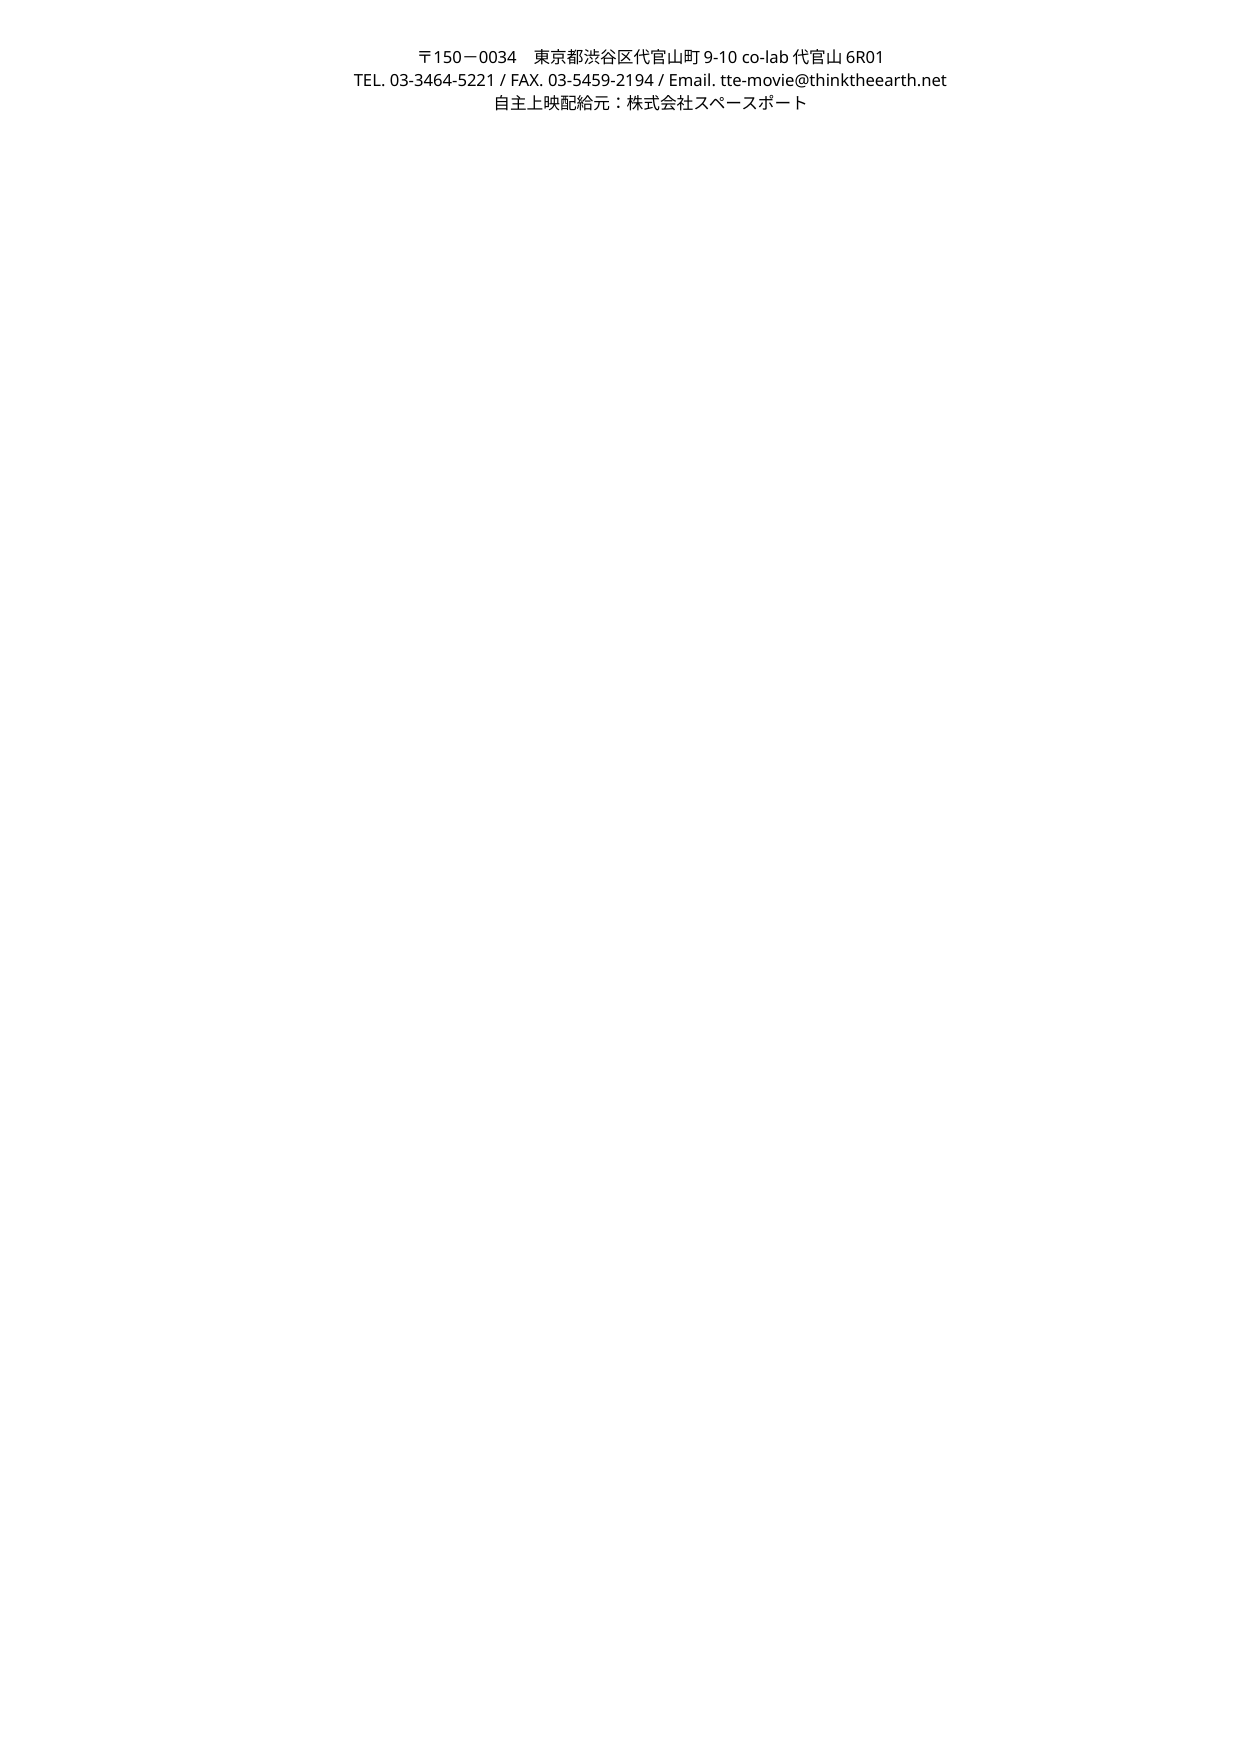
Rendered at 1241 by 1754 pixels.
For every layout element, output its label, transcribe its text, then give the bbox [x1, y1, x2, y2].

text 〒150－0034 東京都渋谷区代官山町9-10 co-lab代官山6R01 [223, 46, 1078, 68]
text TEL. 03-3464-5221 / FAX. 03-5459-2194 / Email. tte-movie@thinktheearth.net 自主上映配給元：株式会社スペースポート [223, 68, 1078, 114]
